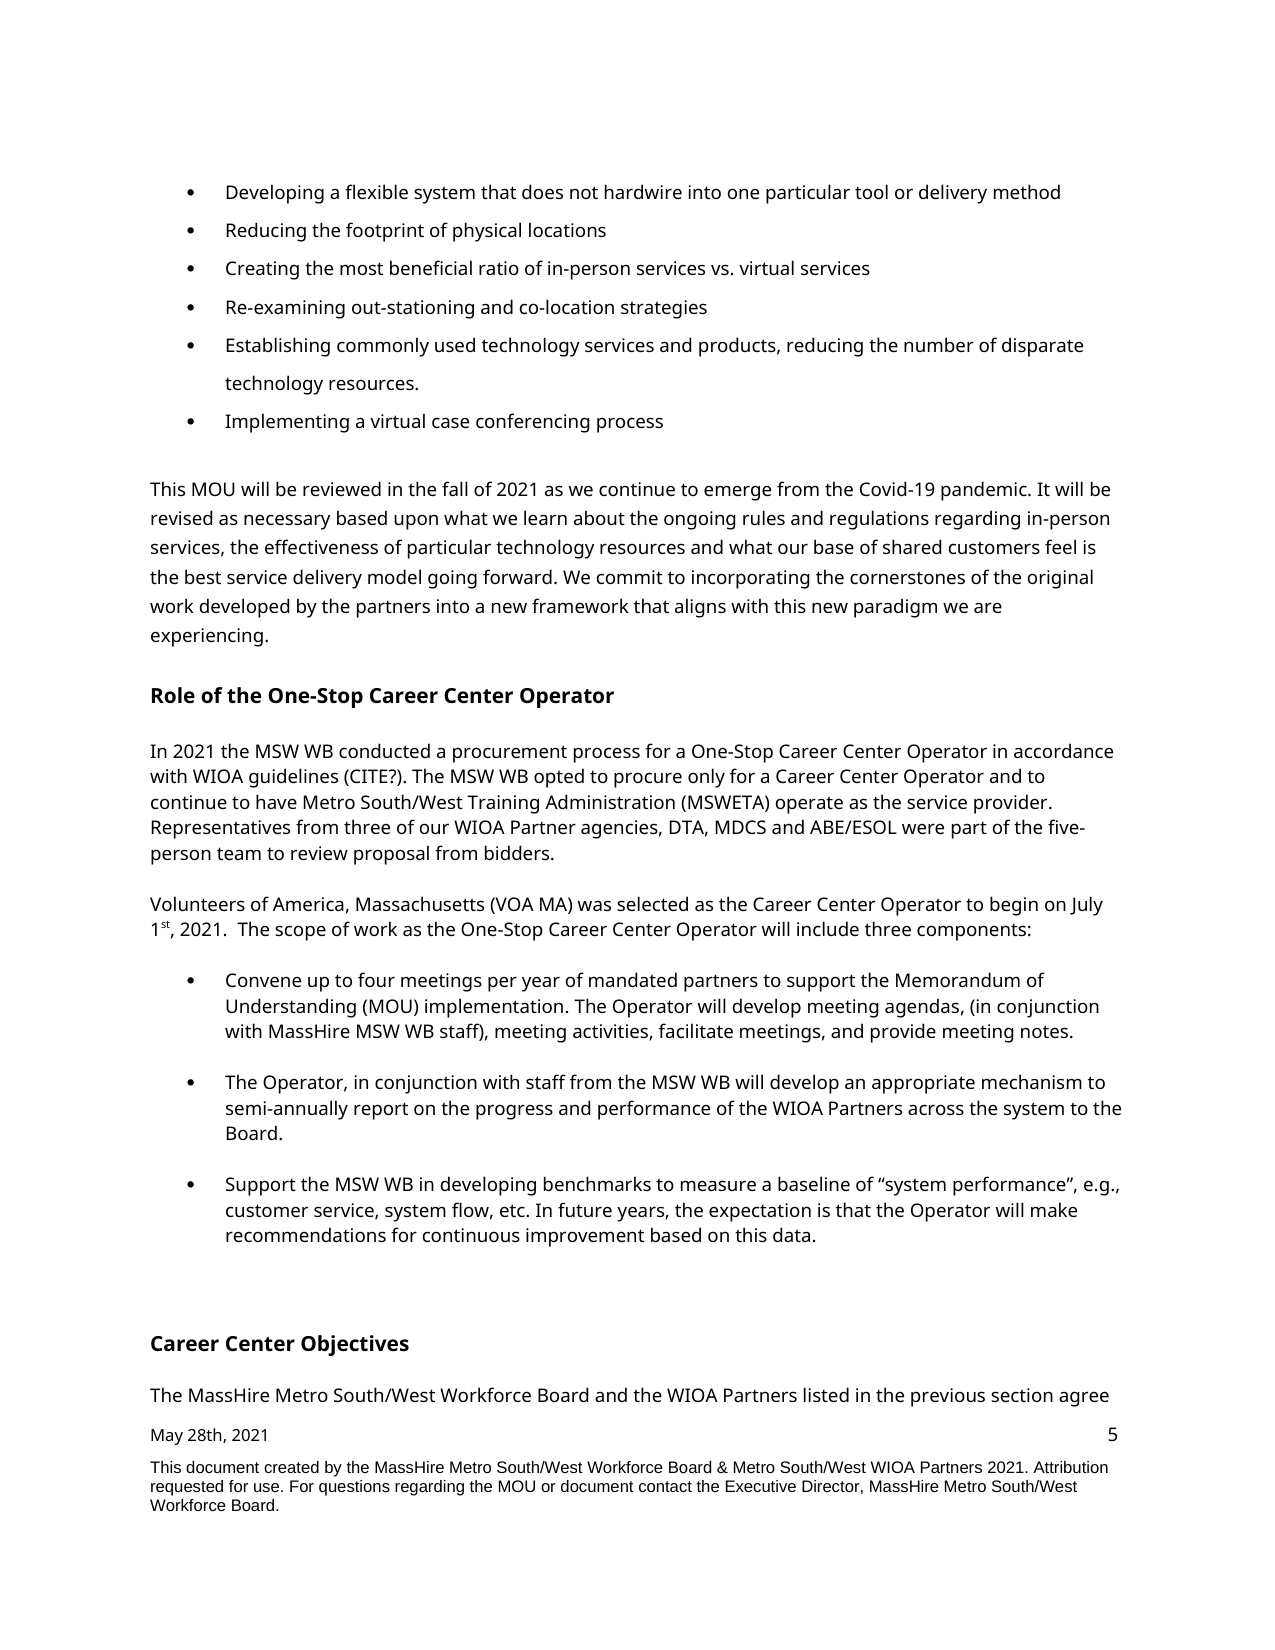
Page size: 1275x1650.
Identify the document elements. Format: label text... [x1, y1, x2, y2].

list Establishing commonly used technology services and products, reducing the number of disparate technology resources. [187, 332, 1125, 396]
list Developing a flexible system that does not hardwire into one particular tool or delivery method [187, 179, 1125, 205]
text This MOU will be reviewed in the fall of 2021 as we continue to emerge from the Covid-19 pandemic. It will be revised as necessary based upon what we learn about the ongoing rules and regulations regarding in-person services, the effectiveness of particular technology resources and what our base of shared customers feel is the best service delivery model going forward. We commit to incorporating the cornerstones of the original work developed by the partners into a new framework that aligns with this new paradigm we are experiencing. [150, 476, 1125, 648]
list Implementing a virtual case conferencing process [187, 409, 1125, 434]
list Creating the most beneficial ratio of in-person services vs. virtual services [187, 256, 1125, 281]
text Volunteers of America, Massachusetts (VOA MA) was selected as the Career Center Operator to begin on July 1st, 2021. The scope of work as the One-Stop Career Center Operator will include three components: [150, 891, 1125, 942]
list Reducing the footprint of physical locations [187, 217, 1125, 243]
list Support the MSW WB in developing benchmarks to measure a baseline of “system performance”, e.g., customer service, system flow, etc. In future years, the expectation is that the Operator will make recommendations for continuous improvement based on this data. [187, 1172, 1125, 1248]
list Convene up to four meetings per year of mandated partners to support the Memorandum of Understanding (MOU) implementation. The Operator will develop meeting agendas, (in conjunction with MassHire MSW WB staff), meeting activities, facilitate meetings, and provide meeting notes. [187, 968, 1125, 1044]
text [150, 1383, 1125, 1408]
text In 2021 the MSW WB conducted a procurement process for a One-Stop Career Center Operator in accordance with WIOA guidelines (CITE?). The MSW WB opted to procure only for a Career Center Operator and to continue to have Metro South/West Training Administration (MSWETA) operate as the service provider. Representatives from three of our WIOA Partner agencies, DTA, MDCS and ABE/ESOL were part of the five-person team to review proposal from bidders. [150, 738, 1125, 866]
list The Operator, in conjunction with staff from the MSW WB will develop an appropriate mechanism to semi-annually report on the progress and performance of the WIOA Partners across the system to the Board. [187, 1070, 1125, 1146]
text Role of the One-Stop Career Center Operator [150, 681, 1125, 709]
text Career Center Objectives [150, 1329, 1125, 1357]
list Re-examining out-stationing and co-location strategies [187, 294, 1125, 319]
